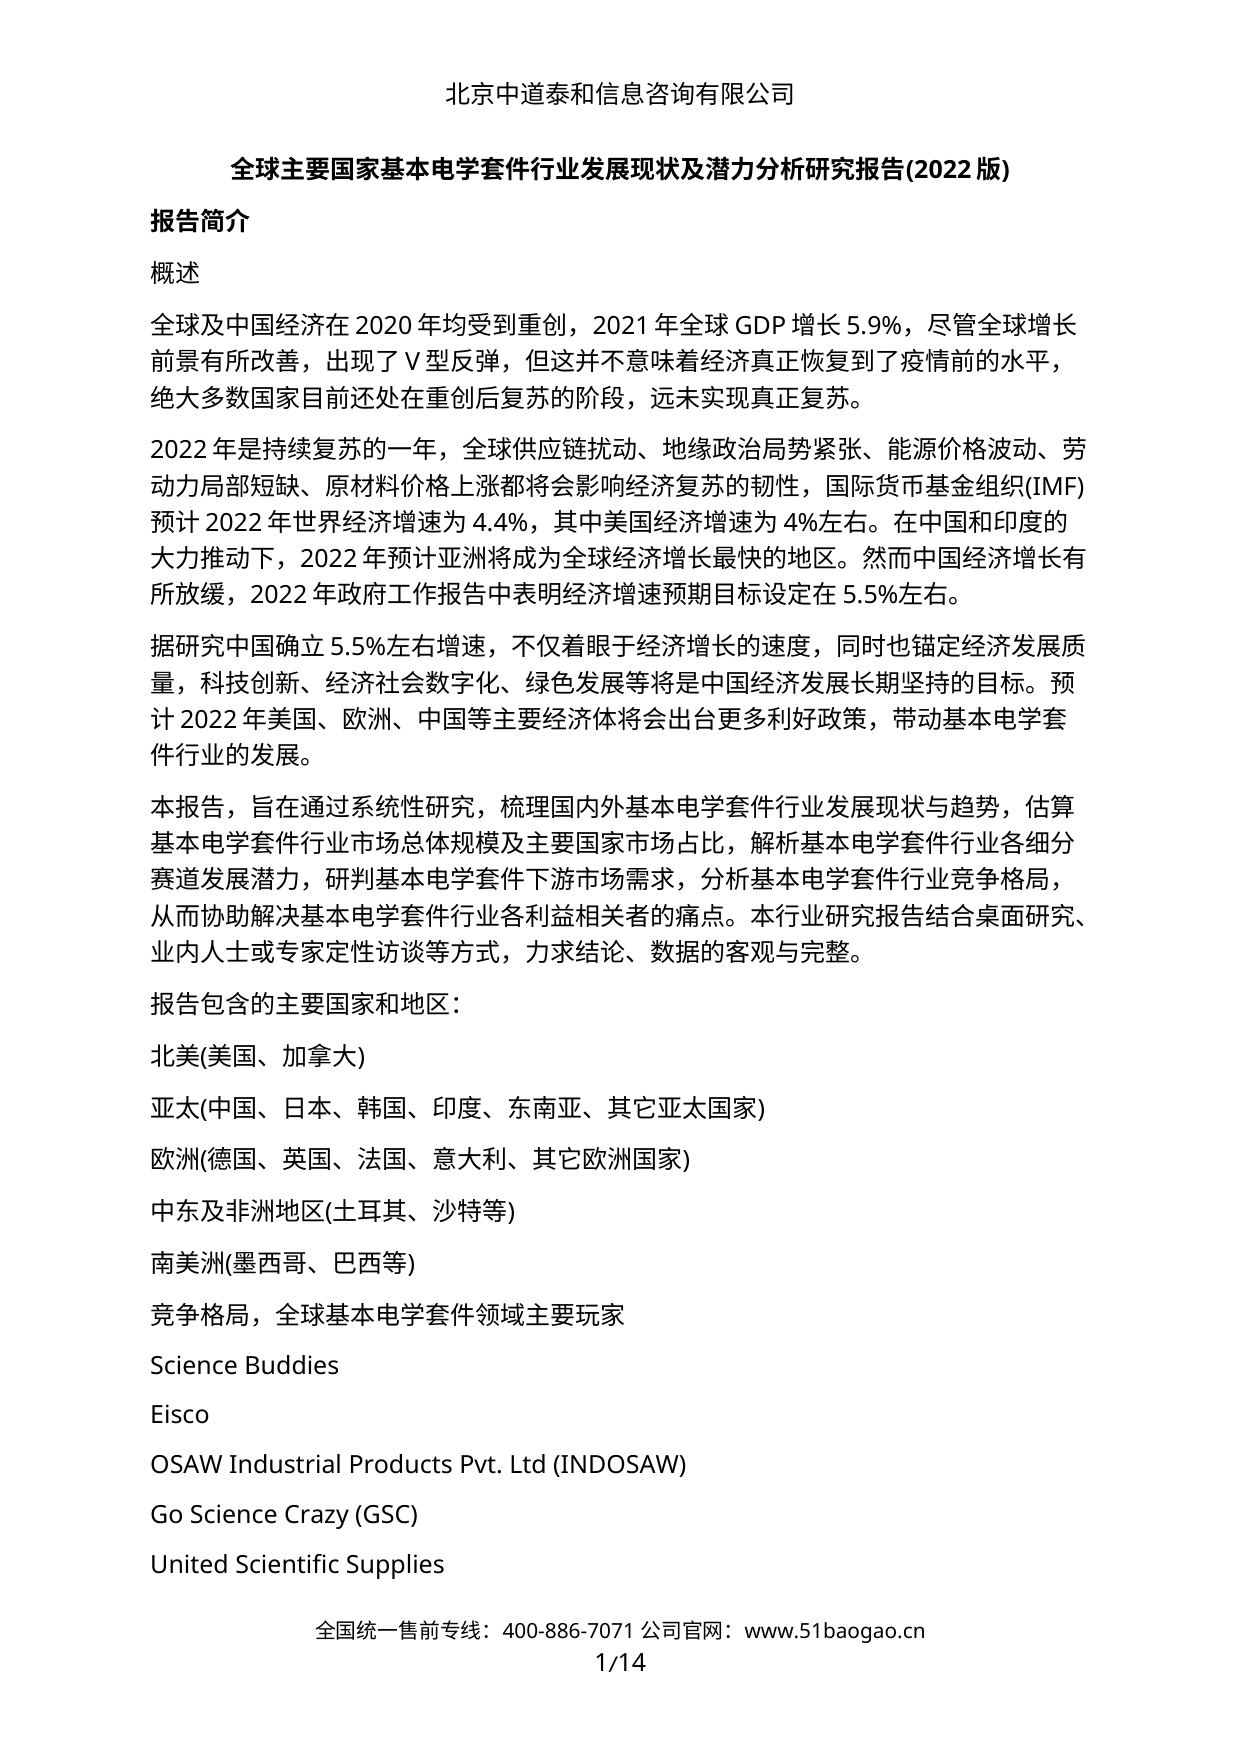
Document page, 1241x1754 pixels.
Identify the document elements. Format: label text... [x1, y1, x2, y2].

text 据研究中国确立5.5%左右增速，不仅着眼于经济增长的速度，同时也锚定经济发展质量，科技创新、经济社会数字化、绿色发展等将是中国经济发展长期坚持的目标。预计2022年美国、欧洲、中国等主要经济体将会出台更多利好政策，带动基本电学套件行业的发展。 [150, 627, 1090, 772]
text 概述 [150, 254, 1090, 290]
text 亚太(中国、日本、韩国、印度、东南亚、其它亚太国家) [150, 1088, 1090, 1124]
text Science Buddies [150, 1347, 1090, 1382]
text 报告简介 [150, 202, 1090, 238]
text 本报告，旨在通过系统性研究，梳理国内外基本电学套件行业发展现状与趋势，估算基本电学套件行业市场总体规模及主要国家市场占比，解析基本电学套件行业各细分赛道发展潜力，研判基本电学套件下游市场需求，分析基本电学套件行业竞争格局，从而协助解决基本电学套件行业各利益相关者的痛点。本行业研究报告结合桌面研究、业内人士或专家定性访谈等方式，力求结论、数据的客观与完整。 [150, 787, 1090, 969]
text OSAW Industrial Products Pvt. Ltd (INDOSAW) [150, 1447, 1090, 1481]
text 北美(美国、加拿大) [150, 1036, 1090, 1072]
text United Scientific Supplies [150, 1546, 1090, 1580]
text 全球及中国经济在2020年均受到重创，2021年全球GDP增长5.9%，尽管全球增长前景有所改善，出现了V型反弹，但这并不意味着经济真正恢复到了疫情前的水平，绝大多数国家目前还处在重创后复苏的阶段，远未实现真正复苏。 [150, 306, 1090, 414]
text 报告包含的主要国家和地区： [150, 984, 1090, 1021]
text 全球主要国家基本电学套件行业发展现状及潜力分析研究报告(2022版) [150, 150, 1090, 186]
text 南美洲(墨西哥、巴西等) [150, 1244, 1090, 1280]
text Eisco [150, 1397, 1090, 1431]
text 竞争格局，全球基本电学套件领域主要玩家 [150, 1296, 1090, 1332]
text 中东及非洲地区(土耳其、沙特等) [150, 1192, 1090, 1228]
text Go Science Crazy (GSC) [150, 1497, 1090, 1531]
text 欧洲(德国、英国、法国、意大利、其它欧洲国家) [150, 1140, 1090, 1176]
text 2022年是持续复苏的一年，全球供应链扰动、地缘政治局势紧张、能源价格波动、劳动力局部短缺、原材料价格上涨都将会影响经济复苏的韧性，国际货币基金组织(IMF)预计2022年世界经济增速为4.4%，其中美国经济增速为4%左右。在中国和印度的大力推动下，2022年预计亚洲将成为全球经济增长最快的地区。然而中国经济增长有所放缓，2022年政府工作报告中表明经济增速预期目标设定在5.5%左右。 [150, 430, 1090, 611]
